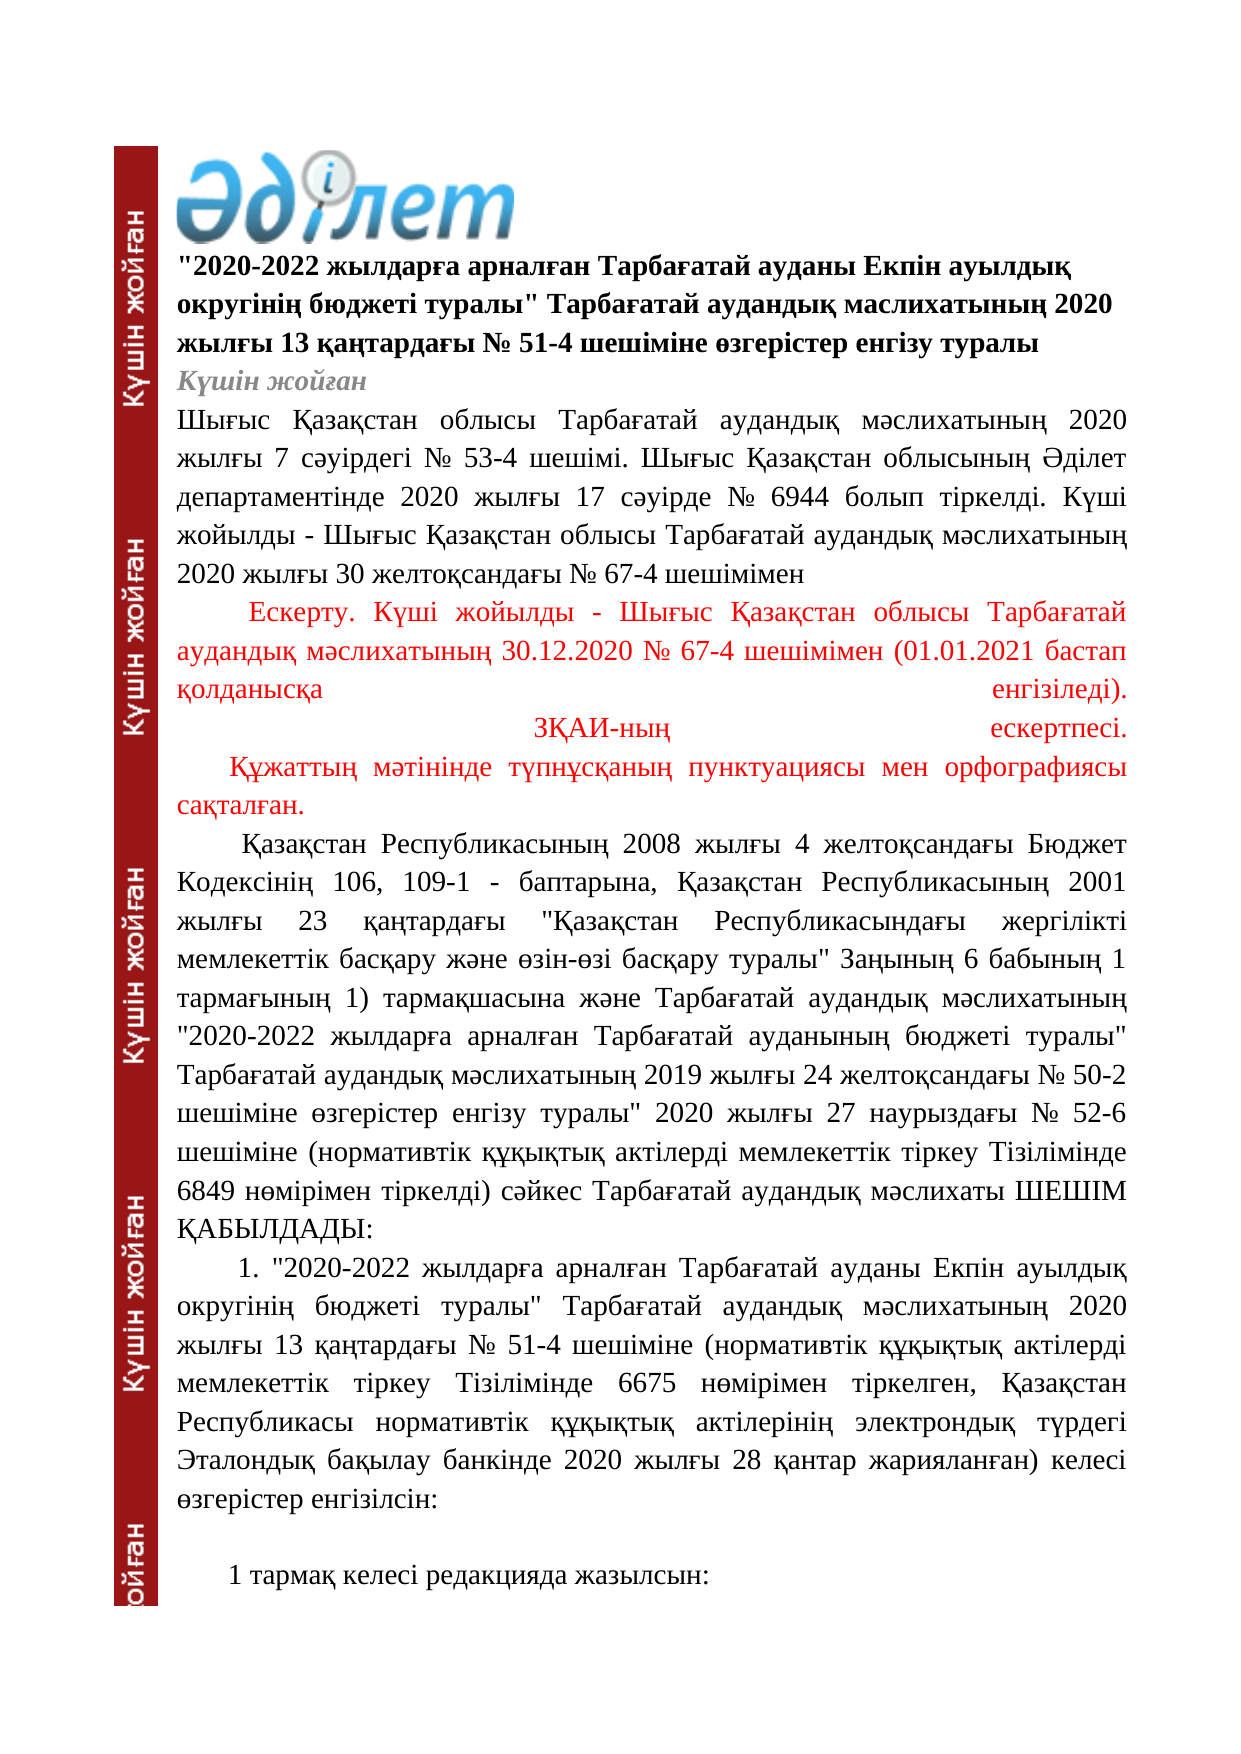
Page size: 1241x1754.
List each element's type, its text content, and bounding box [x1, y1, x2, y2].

picture [114, 397, 158, 402]
text 1 тармақ келесі редакцияда жазылсын: [112, 1557, 1128, 1590]
picture [114, 1245, 158, 1250]
picture [114, 1590, 158, 1606]
picture [114, 358, 158, 363]
text "2020-2022 жылдарға арналған Тарбағатай ауданы Екпін ауылдық округінің бюджеті туралы" Тарбағатай аудандық маслихатының 2020 жылғы 13 қаңтардағы № 51-4 шешіміне өзгерістер енгізу туралы [112, 248, 1128, 358]
picture [114, 821, 158, 826]
picture [114, 589, 158, 594]
picture [176, 150, 515, 244]
text Шығыс Қазақстан облысы Тарбағатай аудандық мәслихатының 2020 жылғы 7 сәуірдегі № 53-4 шешімі. Шығыс Қазақстан облысының Әділет департаментінде 2020 жылғы 17 сәуірде № 6944 болып тіркелді. Күші жойылды - Шығыс Қазақстан облысы Тарбағатай аудандық мәслихатының 2020 жылғы 30 желтоқсандағы № 67-4 шешімімен [112, 402, 1128, 589]
text Ескерту. Күші жойылды - Шығыс Қазақстан облысы Тарбағатай аудандық мәслихатының 30.12.2020 № 67-4 шешімімен (01.01.2021 бастап қолданысқа енгізіледі). ЗҚАИ-ның ескертпесі. Құжаттың мәтінінде түпнұсқаның пунктуациясы мен орфографиясы сақталған. [112, 594, 1128, 821]
picture [114, 146, 158, 248]
text Қазақстан Республикасының 2008 жылғы 4 желтоқсандағы Бюджет Кодексінің 106, 109-1 - баптарына, Қазақстан Республикасының 2001 жылғы 23 қаңтардағы "Қазақстан Республикасындағы жергілікті мемлекеттік басқару және өзін-өзі басқару туралы" Заңының 6 бабының 1 тармағының 1) тармақшасына және Тарбағатай аудандық мәслихатының "2020-2022 жылдарға арналған Тарбағатай ауданының бюджеті туралы" Тарбағатай аудандық мәслихатының 2019 жылғы 24 желтоқсандағы № 50-2 шешіміне өзгерістер енгізу туралы" 2020 жылғы 27 наурыздағы № 52-6 шешіміне (нормативтік құқықтық актілерді мемлекеттік тіркеу Тізілімінде 6849 нөмірімен тіркелді) сәйкес Тарбағатай аудандық мәслихаты ШЕШІМ ҚАБЫЛДАДЫ: [112, 826, 1128, 1245]
text 1. "2020-2022 жылдарға арналған Тарбағатай ауданы Екпін ауылдық округінің бюджеті туралы" Тарбағатай аудандық мәслихатының 2020 жылғы 13 қаңтардағы № 51-4 шешіміне (нормативтік құқықтық актілерді мемлекеттік тіркеу Тізілімінде 6675 нөмірімен тіркелген, Қазақстан Республикасы нормативтік құқықтық актілерінің электрондық түрдегі Эталондық бақылау банкінде 2020 жылғы 28 қантар жарияланған) келесі өзгерістер енгізілсін: [112, 1250, 1128, 1514]
picture [114, 1514, 158, 1557]
text Күшін жойған [112, 363, 1128, 397]
